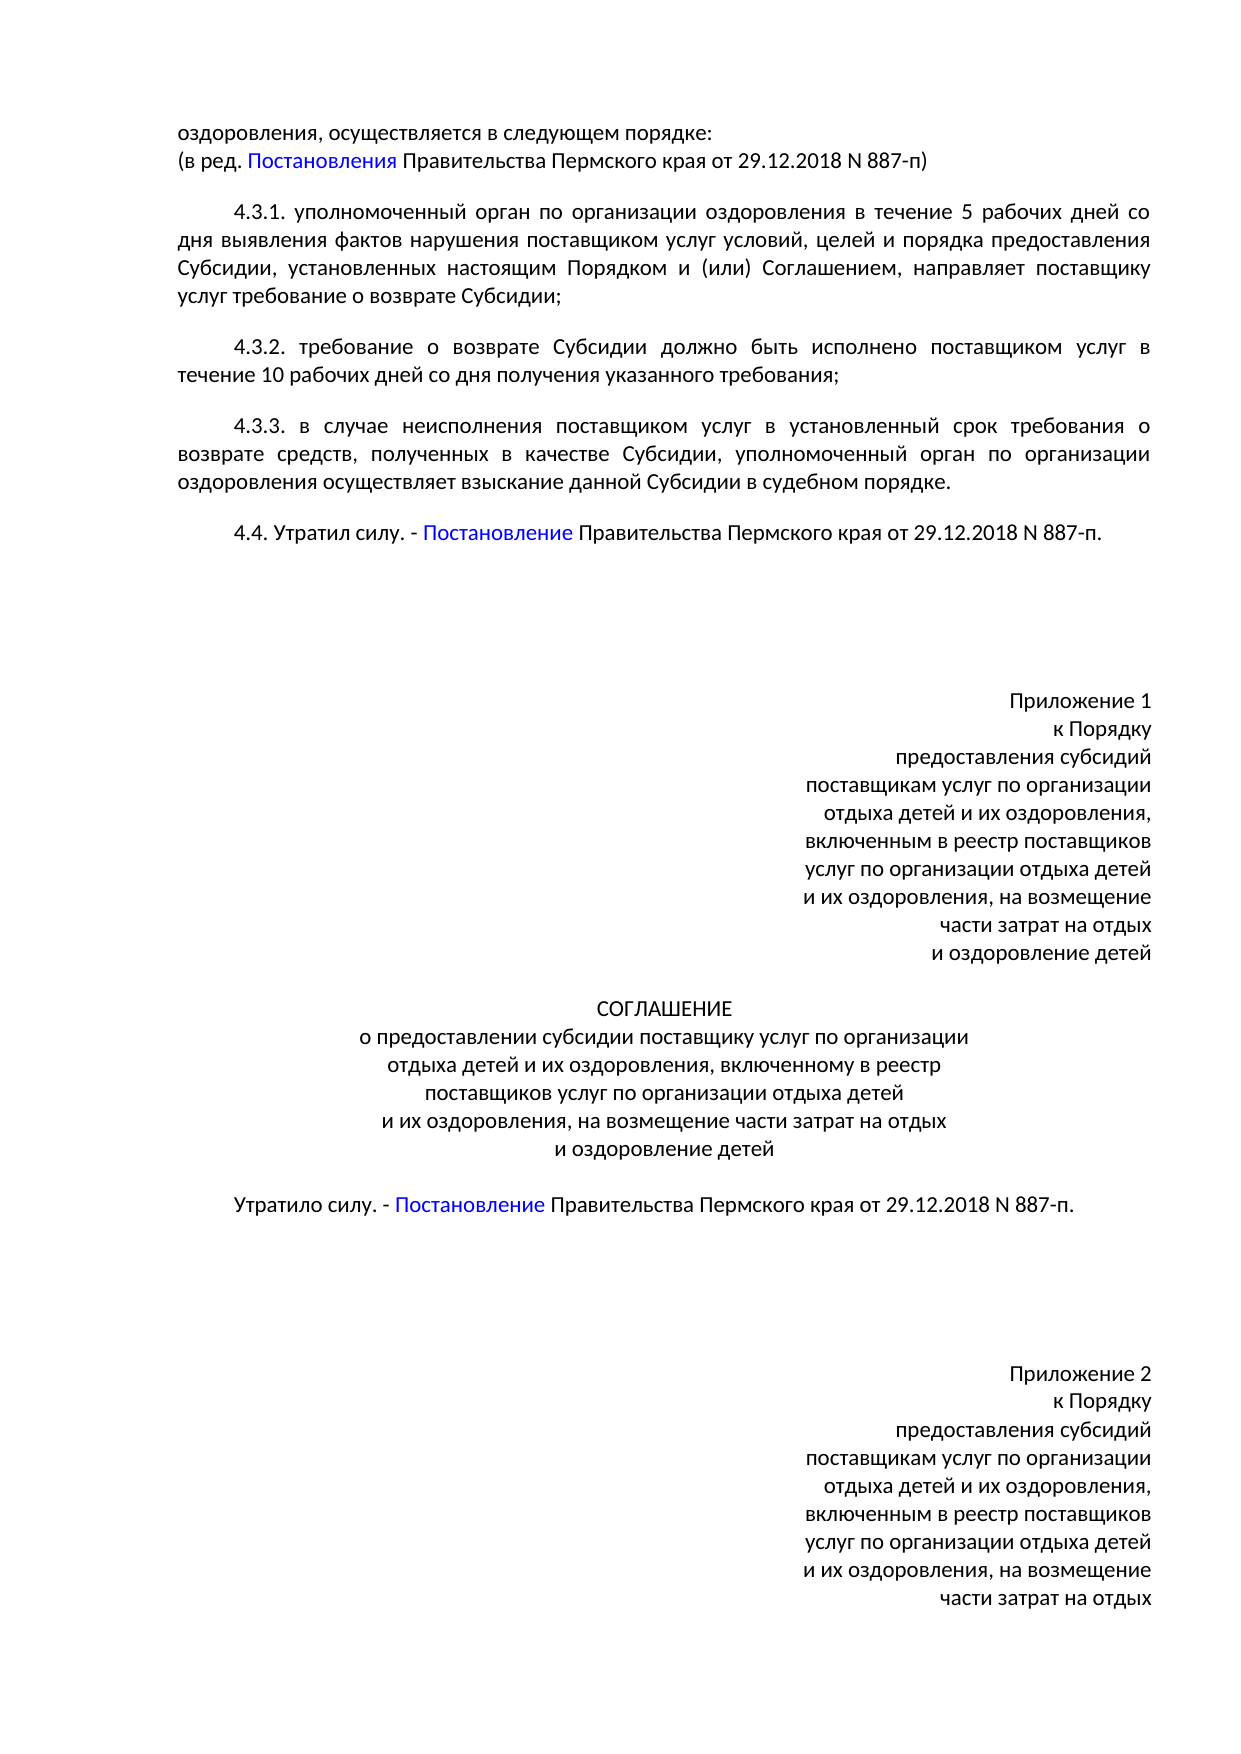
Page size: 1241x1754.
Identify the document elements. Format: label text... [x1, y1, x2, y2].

text предоставления субсидий [177, 742, 1152, 770]
text поставщикам услуг по организации [177, 1443, 1152, 1471]
text отдыха детей и их оздоровления, [177, 798, 1152, 826]
text включенным в реестр поставщиков [177, 826, 1152, 854]
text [177, 118, 1152, 146]
text (в ред. Постановления Правительства Пермского края от 29.12.2018 N 887-п) [177, 146, 1152, 174]
text включенным в реестр поставщиков [177, 1499, 1152, 1527]
text и их оздоровления, на возмещение [177, 1555, 1152, 1583]
text и оздоровление детей [177, 1134, 1152, 1162]
text части затрат на отдых [177, 1583, 1152, 1611]
text к Порядку [177, 1387, 1152, 1415]
text услуг по организации отдыха детей [177, 854, 1152, 882]
text о предоставлении субсидии поставщику услуг по организации [177, 1022, 1152, 1050]
text и оздоровление детей [177, 938, 1152, 966]
text и их оздоровления, на возмещение [177, 882, 1152, 910]
text услуг по организации отдыха детей [177, 1527, 1152, 1555]
text СОГЛАШЕНИЕ [177, 994, 1152, 1022]
text 4.3.1. уполномоченный орган по организации оздоровления в течение 5 рабочих дней со дня выявления фактов нарушения поставщиком услуг условий, целей и порядка предоставления Субсидии, установленных настоящим Порядком и (или) Соглашением, направляет поставщику услуг требование о возврате Субсидии; [177, 197, 1152, 309]
text части затрат на отдых [177, 910, 1152, 938]
text отдыха детей и их оздоровления, [177, 1471, 1152, 1499]
text поставщиков услуг по организации отдыха детей [177, 1078, 1152, 1106]
text и их оздоровления, на возмещение части затрат на отдых [177, 1106, 1152, 1134]
text Утратило силу. - Постановление Правительства Пермского края от 29.12.2018 N 887-п. [177, 1191, 1152, 1218]
text 4.3.2. требование о возврате Субсидии должно быть исполнено поставщиком услуг в течение 10 рабочих дней со дня получения указанного требования; [177, 332, 1152, 388]
text отдыха детей и их оздоровления, включенному в реестр [177, 1050, 1152, 1078]
text 4.3.3. в случае неисполнения поставщиком услуг в установленный срок требования о возврате средств, полученных в качестве Субсидии, уполномоченный орган по организации оздоровления осуществляет взыскание данной Субсидии в судебном порядке. [177, 411, 1152, 495]
text Приложение 1 [177, 686, 1152, 714]
text 4.4. Утратил силу. - Постановление Правительства Пермского края от 29.12.2018 N 887-п. [177, 518, 1152, 546]
text к Порядку [177, 714, 1152, 742]
text поставщикам услуг по организации [177, 770, 1152, 798]
text Приложение 2 [177, 1359, 1152, 1387]
text предоставления субсидий [177, 1415, 1152, 1443]
